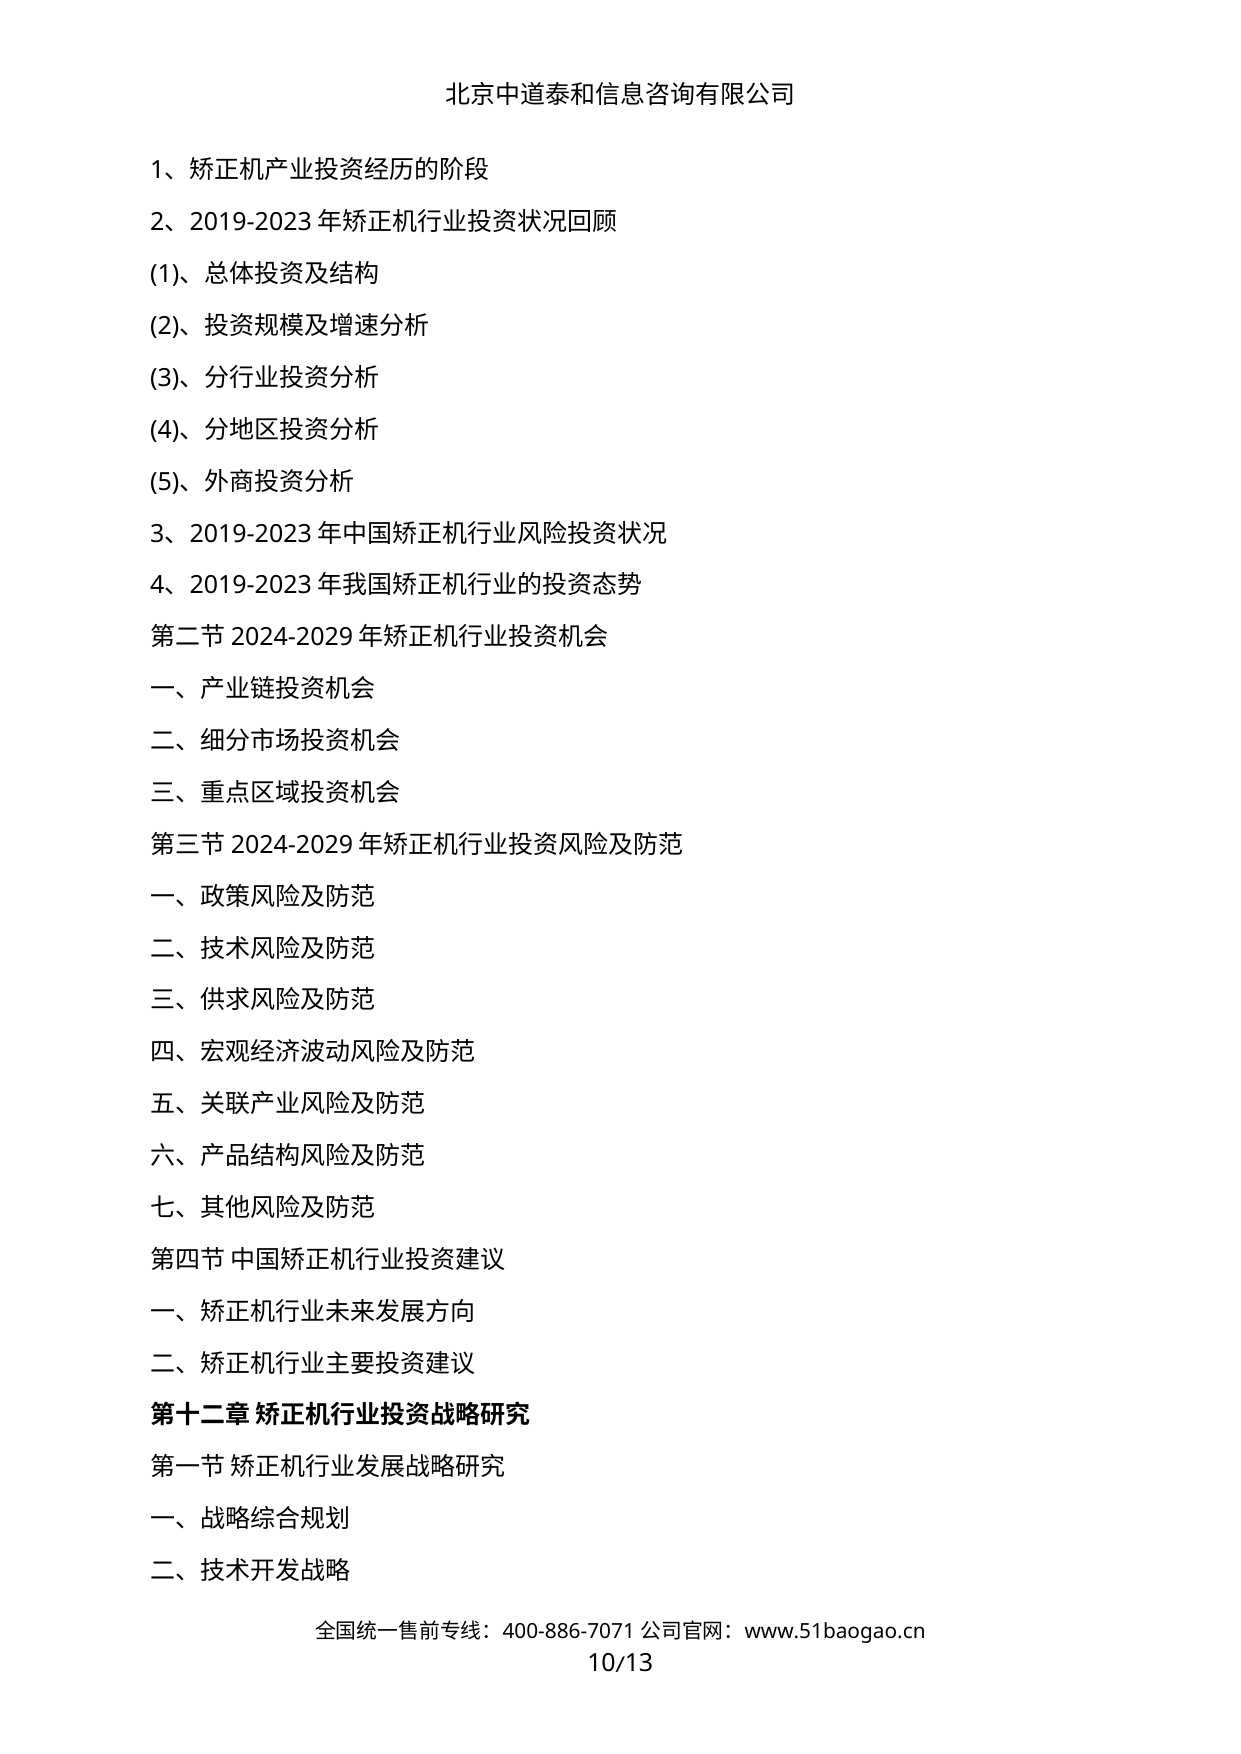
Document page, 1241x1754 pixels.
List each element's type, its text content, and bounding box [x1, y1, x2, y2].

text 一、产业链投资机会 [150, 669, 1090, 705]
text (4)、分地区投资分析 [150, 409, 1090, 446]
text 2、2019-2023年矫正机行业投资状况回顾 [150, 202, 1090, 238]
text 四、宏观经济波动风险及防范 [150, 1032, 1090, 1068]
text (5)、外商投资分析 [150, 461, 1090, 497]
text 七、其他风险及防范 [150, 1187, 1090, 1224]
text 第一节 矫正机行业发展战略研究 [150, 1447, 1090, 1483]
text 1、矫正机产业投资经历的阶段 [150, 150, 1090, 186]
text 第四节 中国矫正机行业投资建议 [150, 1239, 1090, 1276]
text 三、供求风险及防范 [150, 980, 1090, 1016]
text 五、关联产业风险及防范 [150, 1084, 1090, 1120]
text (2)、投资规模及增速分析 [150, 306, 1090, 342]
text 二、矫正机行业主要投资建议 [150, 1343, 1090, 1379]
text 一、政策风险及防范 [150, 876, 1090, 912]
text 二、细分市场投资机会 [150, 721, 1090, 757]
text (3)、分行业投资分析 [150, 357, 1090, 394]
text 二、技术开发战略 [150, 1551, 1090, 1587]
text 第二节 2024-2029年矫正机行业投资机会 [150, 617, 1090, 653]
text 三、重点区域投资机会 [150, 772, 1090, 809]
text 六、产品结构风险及防范 [150, 1136, 1090, 1172]
text 第十二章 矫正机行业投资战略研究 [150, 1395, 1090, 1431]
text 4、2019-2023年我国矫正机行业的投资态势 [150, 565, 1090, 601]
text 3、2019-2023年中国矫正机行业风险投资状况 [150, 513, 1090, 549]
text 二、技术风险及防范 [150, 928, 1090, 964]
text 一、战略综合规划 [150, 1499, 1090, 1535]
text 一、矫正机行业未来发展方向 [150, 1291, 1090, 1327]
text (1)、总体投资及结构 [150, 254, 1090, 290]
text 第三节 2024-2029年矫正机行业投资风险及防范 [150, 824, 1090, 861]
